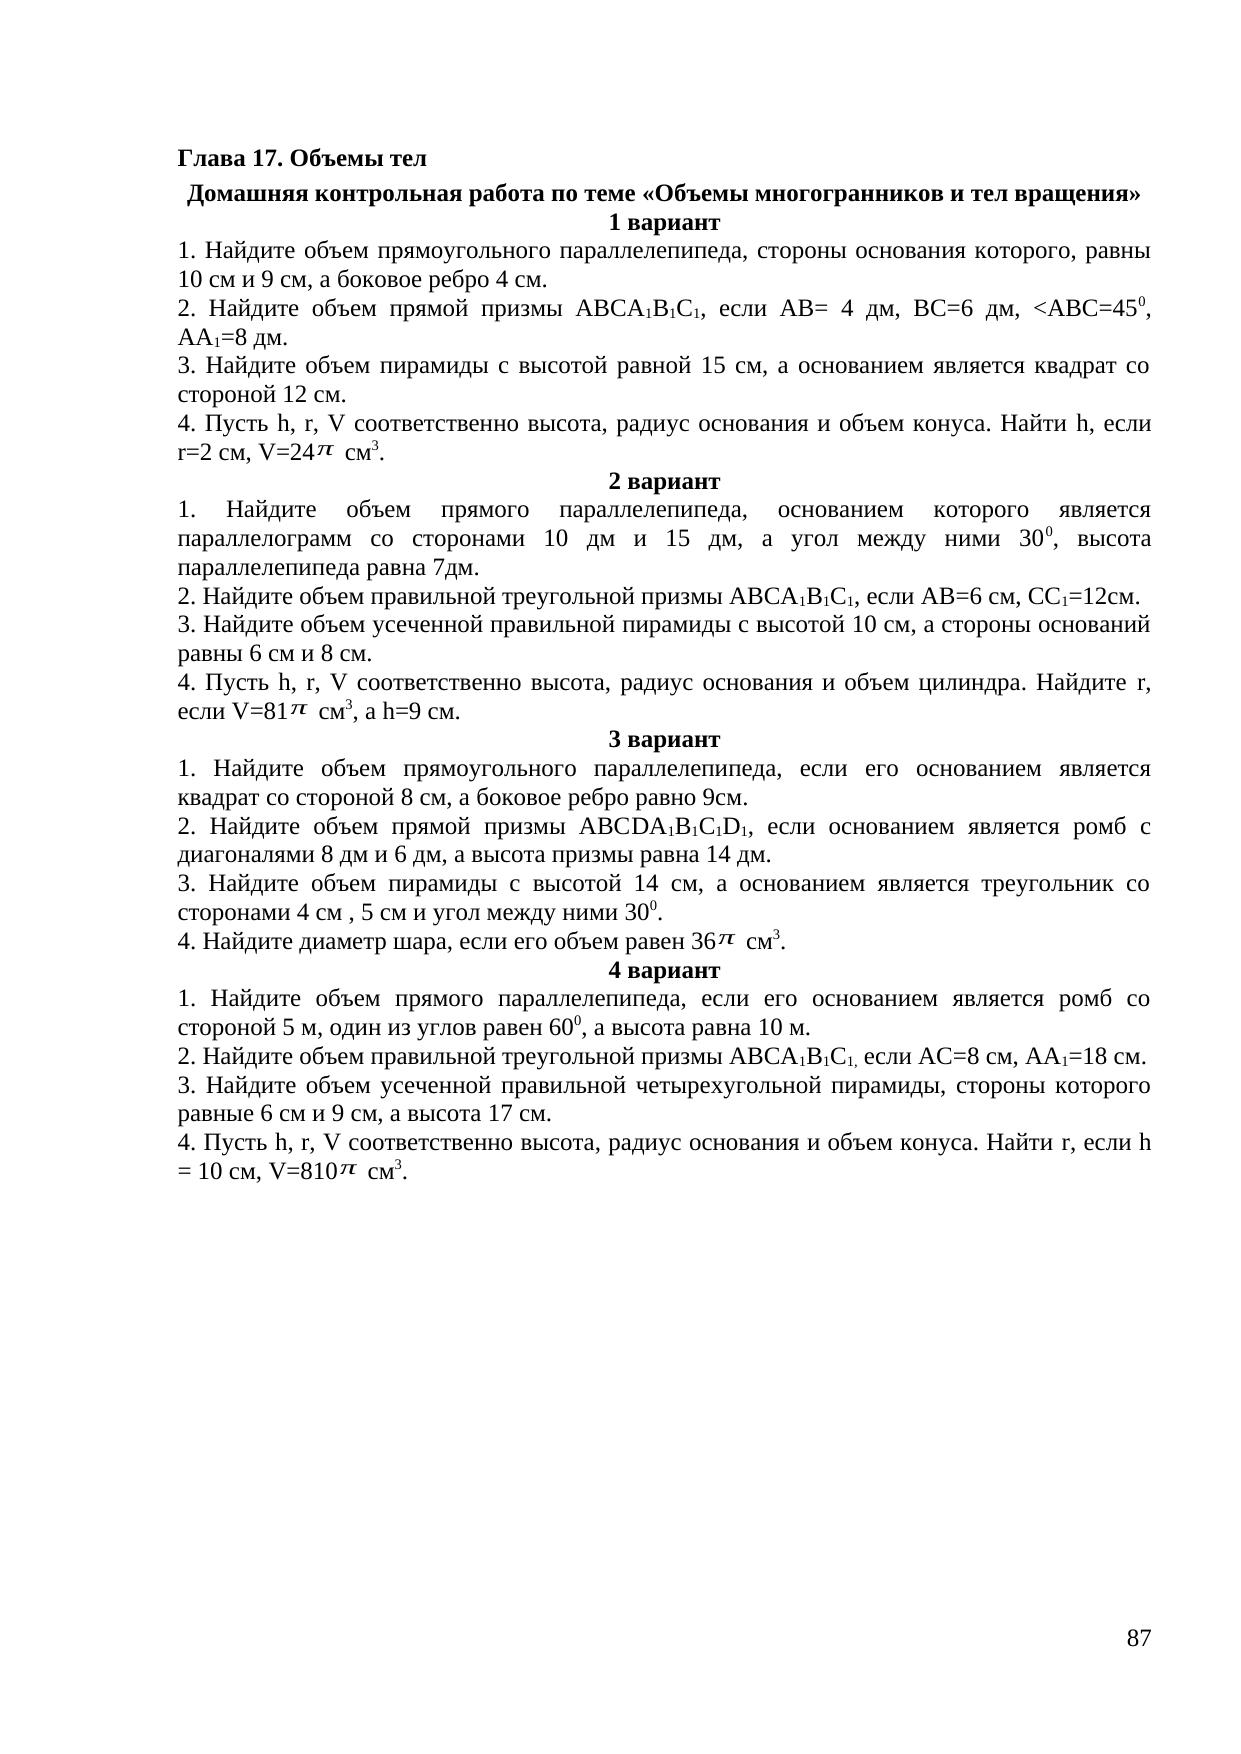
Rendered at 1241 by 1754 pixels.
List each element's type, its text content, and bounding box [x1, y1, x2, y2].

text 1. Найдите объем прямоугольного параллелепипеда, если его основанием является квадрат со стороной , а боковое ребро равно 9см. [177, 753, 1152, 811]
text 2. Найдите объем прямой призмы АВСА1В1С1, если АВ= 4 дм, ВС=6 дм, <АВС=450, АА1=8 дм. [177, 293, 1152, 351]
text 1. Найдите объем прямого параллелепипеда, если его основанием является ромб со стороной , один из углов равен 600, а высота равна . [177, 983, 1152, 1041]
text 3. Найдите объем пирамиды с высотой равной , а основанием является квадрат со стороной . [177, 351, 1152, 408]
text 3. Найдите объем пирамиды с высотой , а основанием является треугольник со сторонами , и угол между ними 300. [177, 868, 1152, 926]
subtitle Глава 17. Объемы тел [177, 143, 1152, 172]
text 4. Пусть h, r, V соответственно высота, радиус основания и объем конуса. Найти h, если r=2 см, V=24 см3. [177, 408, 1152, 466]
text 4 вариант [177, 955, 1152, 983]
text 3 вариант [177, 724, 1152, 753]
text Домашняя контрольная работа по теме «Объемы многогранников и тел вращения» [177, 178, 1152, 207]
text 1. Найдите объем прямоугольного параллелепипеда, стороны основания которого, равны и , а боковое ребро . [177, 236, 1152, 293]
text 2. Найдите объем правильной треугольной призмы АВСА1В1С1, если АС=8 см, АА1=18 см. [177, 1041, 1152, 1070]
text 4. Найдите диаметр шара, если его объем равен 36 см3. [177, 926, 1152, 955]
text 2. Найдите объем прямой призмы АВСDA1B1C1D1, если основанием является ромб с диагоналями 8 дм и 6 дм, а высота призмы равна 14 дм. [177, 811, 1152, 868]
text 1. Найдите объем прямого параллелепипеда, основанием которого является параллелограмм со сторонами 10 дм и 15 дм, а угол между ними 300, высота параллелепипеда равна 7дм. [177, 494, 1152, 581]
text 3. Найдите объем усеченной правильной четырехугольной пирамиды, стороны которого равные и , а высота . [177, 1070, 1152, 1127]
text 3. Найдите объем усеченной правильной пирамиды с высотой , а стороны оснований равны и . [177, 609, 1152, 667]
text 4. Пусть h, r, V соответственно высота, радиус основания и объем цилиндра. Найдите r, если V=81 см3, а h=9 см. [177, 667, 1152, 724]
text 1 вариант [177, 207, 1152, 236]
text 2 вариант [177, 466, 1152, 494]
text 4. Пусть h, r, V соответственно высота, радиус основания и объем конуса. Найти r, если h = , V=810 см3. [177, 1127, 1152, 1185]
text 2. Найдите объем правильной треугольной призмы АВСА1В1С1, если АВ=6 см, СС1=12см. [177, 581, 1152, 609]
